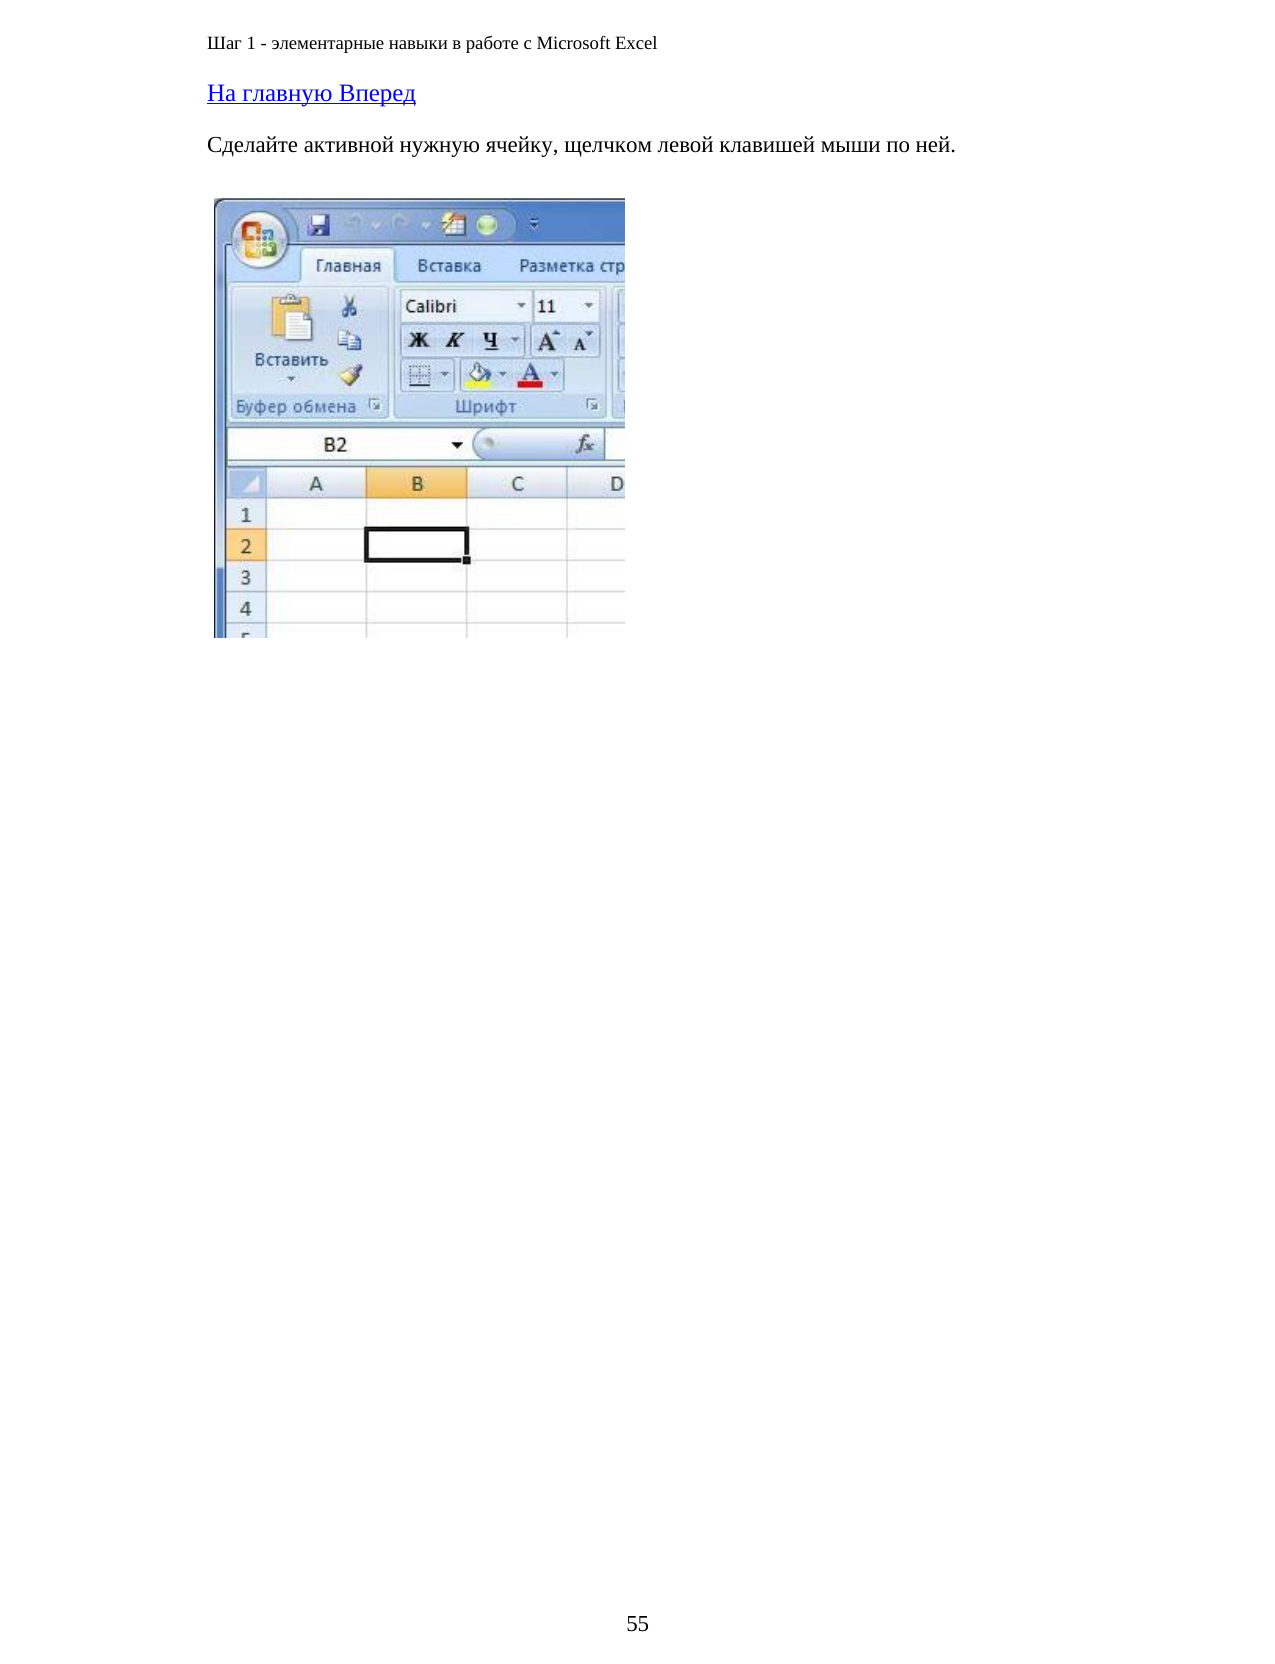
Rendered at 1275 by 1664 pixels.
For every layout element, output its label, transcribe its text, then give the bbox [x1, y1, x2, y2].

text Шаг 1 - элементарные навыки в работе с Microsoft Excel [118, 32, 1097, 54]
text На главную Вперед [118, 78, 1097, 107]
picture [214, 197, 625, 638]
text Сделайте активной нужную ячейку, щелчком левой клавишей мыши по ней. [118, 131, 1097, 157]
